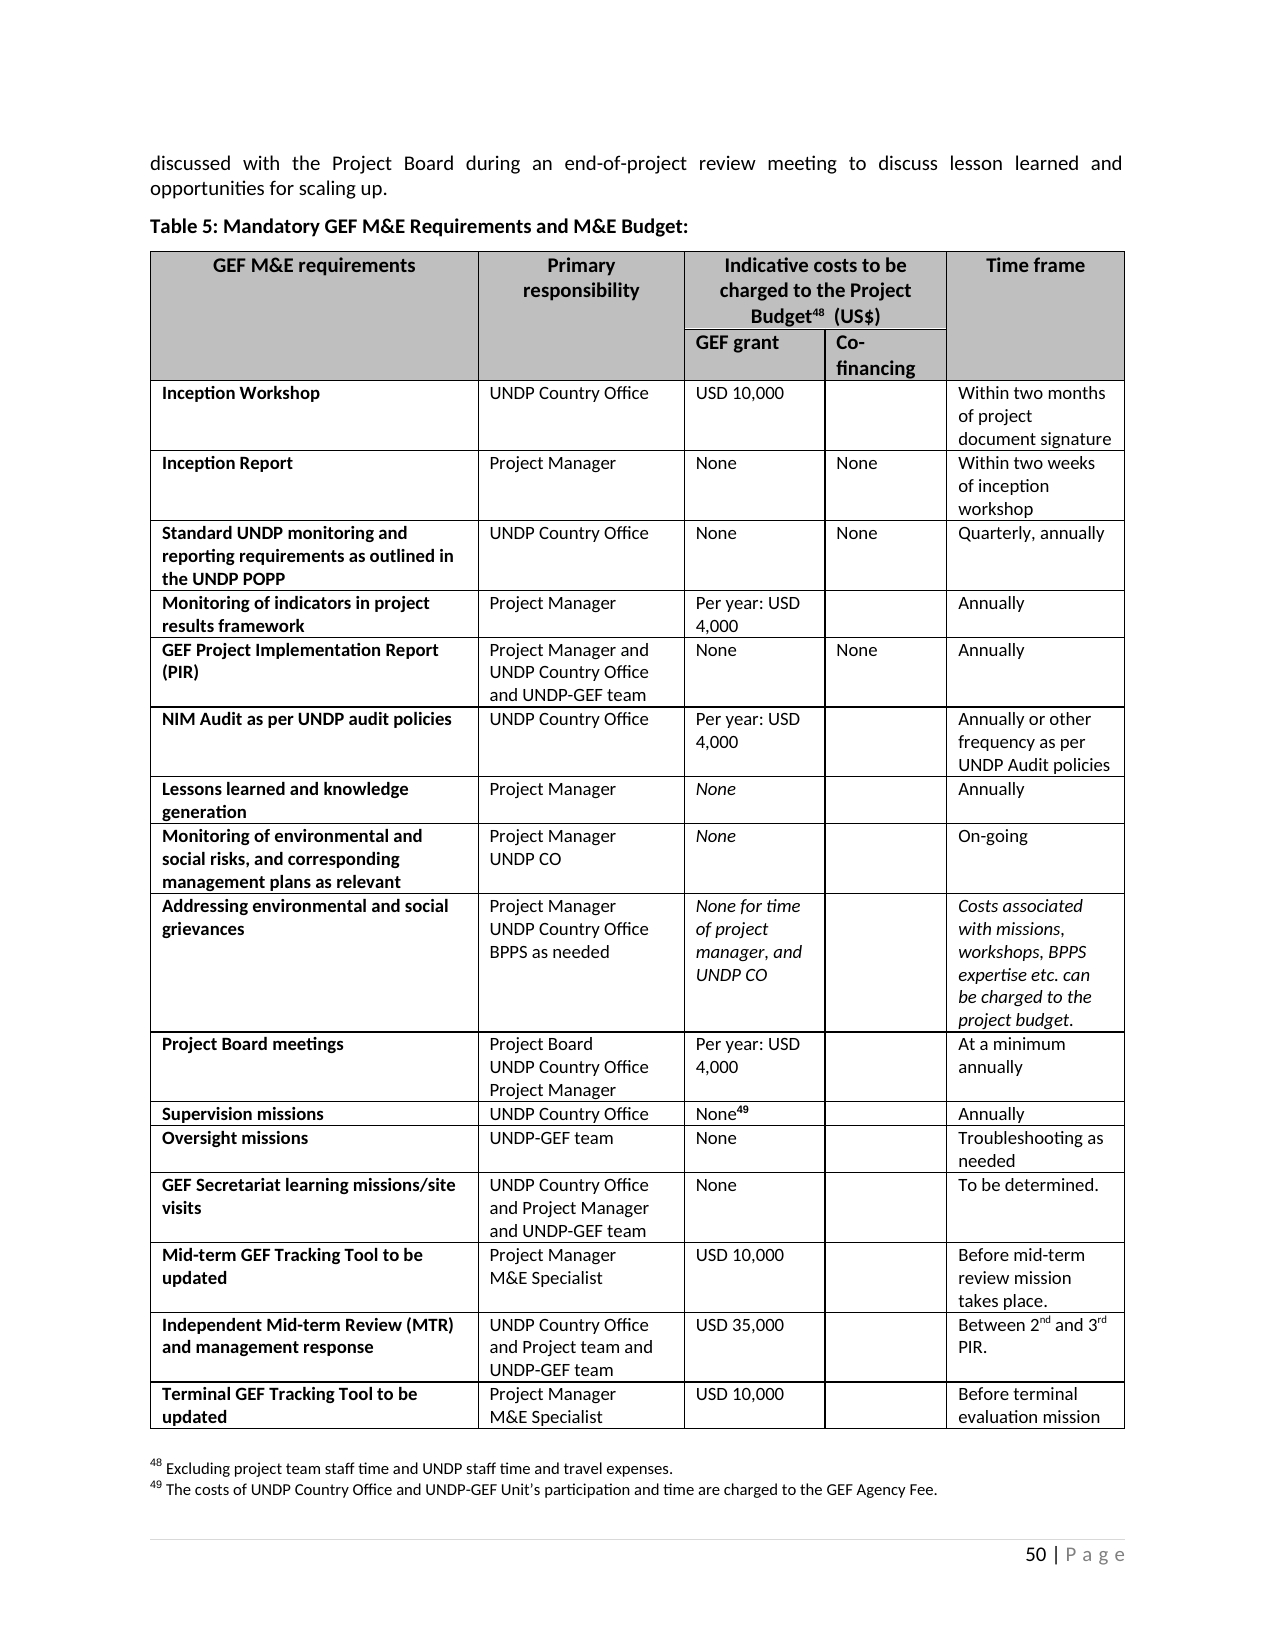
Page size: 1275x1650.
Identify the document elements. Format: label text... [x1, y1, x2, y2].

table_cell Monitoring of indicators in project results framework [151, 591, 478, 637]
table_cell USD 10,000 [685, 381, 824, 450]
table_cell None [685, 451, 824, 520]
table_cell [826, 708, 946, 776]
table_cell On-going [947, 824, 1124, 893]
table_cell Annually [947, 638, 1124, 706]
table_cell GEF Secretariat learning missions/site visits [151, 1173, 478, 1242]
table_cell Project Board meetings [151, 1033, 478, 1101]
table_header Time frame [947, 252, 1124, 380]
table_cell Standard UNDP monitoring and reporting requirements as outlined in the UNDP POPP [151, 521, 478, 590]
table_cell None [685, 1173, 824, 1242]
table_cell Quarterly, annually [947, 521, 1124, 590]
table_cell Project Manager M&E Specialist [479, 1243, 684, 1312]
table_cell [826, 777, 946, 823]
table_cell Project Manager [479, 451, 684, 520]
table_cell Mid-term GEF Tracking Tool to be updated [151, 1243, 478, 1312]
table_cell [826, 1313, 946, 1381]
table_cell UNDP Country Office and Project team and UNDP-GEF team [479, 1313, 684, 1381]
table_cell Project Manager [479, 591, 684, 637]
table_cell Project Manager M&E Specialist [479, 1383, 684, 1428]
table_cell None for time of project manager, and UNDP CO [685, 894, 824, 1031]
table_cell None [685, 521, 824, 590]
table_cell [826, 1383, 946, 1428]
table_header GEF M&E requirements [151, 252, 478, 380]
table_cell [826, 824, 946, 893]
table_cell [947, 1383, 1124, 1428]
table_cell [826, 1033, 946, 1101]
table_cell Within two months of project document signature [947, 381, 1124, 450]
table_cell [826, 1243, 946, 1312]
table_cell None [685, 638, 824, 706]
table_cell Inception Report [151, 451, 478, 520]
table_cell None [685, 1126, 824, 1172]
table_cell Before mid-term review mission takes place. [947, 1243, 1124, 1312]
table_cell USD 10,000 [685, 1383, 824, 1428]
table_cell USD 35,000 [685, 1313, 824, 1381]
table_cell Troubleshooting as needed [947, 1126, 1124, 1172]
table_cell UNDP-GEF team [479, 1126, 684, 1172]
table_cell Co-financing [826, 330, 946, 380]
table_cell None [826, 451, 946, 520]
table_cell Annually [947, 1102, 1124, 1125]
table_cell Annually [947, 777, 1124, 823]
table_cell Project Manager UNDP Country Office BPPS as needed [479, 894, 684, 1031]
table_cell UNDP Country Office [479, 521, 684, 590]
table_cell None [685, 1102, 824, 1125]
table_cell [151, 1383, 478, 1428]
table_cell Costs associated with missions, workshops, BPPS expertise etc. can be charged to the project budget. [947, 894, 1124, 1031]
table_cell [826, 1126, 946, 1172]
table_cell Oversight missions [151, 1126, 478, 1172]
table_cell Supervision missions [151, 1102, 478, 1125]
table_cell Monitoring of environmental and social risks, and corresponding management plans as relevant [151, 824, 478, 893]
table_cell Project Board UNDP Country Office Project Manager [479, 1033, 684, 1101]
table_header Primary responsibility [479, 252, 684, 380]
table_cell None [826, 638, 946, 706]
table_cell Project Manager UNDP CO [479, 824, 684, 893]
table_cell GEF Project Implementation Report (PIR) [151, 638, 478, 706]
table_cell [826, 381, 946, 450]
table_cell To be determined. [947, 1173, 1124, 1242]
table_cell Independent Mid-term Review (MTR) and management response [151, 1313, 478, 1381]
table_cell Annually [947, 591, 1124, 637]
table_cell Between 2nd and 3rd PIR. [947, 1313, 1124, 1381]
table_cell None [685, 824, 824, 893]
text Table 5: Mandatory GEF M&E Requirements and M&E Budget: [150, 213, 1125, 239]
table_cell UNDP Country Office [479, 1102, 684, 1125]
table_cell UNDP Country Office and Project Manager and UNDP-GEF team [479, 1173, 684, 1242]
table_cell Per year: USD 4,000 [685, 708, 824, 776]
table_cell None [826, 521, 946, 590]
table_cell Inception Workshop [151, 381, 478, 450]
table_cell Project Manager [479, 777, 684, 823]
table_cell Within two weeks of inception workshop [947, 451, 1124, 520]
table_cell [826, 1102, 946, 1125]
table_cell [826, 1173, 946, 1242]
table_cell [826, 894, 946, 1031]
table_cell Project Manager and UNDP Country Office and UNDP-GEF team [479, 638, 684, 706]
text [150, 150, 1125, 201]
table_header Indicative costs to be charged to the Project Budget (US$) [685, 252, 946, 328]
table_cell Lessons learned and knowledge generation [151, 777, 478, 823]
table_cell [826, 591, 946, 637]
table_cell Per year: USD 4,000 [685, 1033, 824, 1101]
table_cell None [685, 777, 824, 823]
table_cell At a minimum annually [947, 1033, 1124, 1101]
table_cell NIM Audit as per UNDP audit policies [151, 708, 478, 776]
table_cell Per year: USD 4,000 [685, 591, 824, 637]
table_cell UNDP Country Office [479, 708, 684, 776]
table_cell GEF grant [685, 330, 824, 380]
table_cell UNDP Country Office [479, 381, 684, 450]
table_cell USD 10,000 [685, 1243, 824, 1312]
table_cell Annually or other frequency as per UNDP Audit policies [947, 708, 1124, 776]
table_cell Addressing environmental and social grievances [151, 894, 478, 1031]
